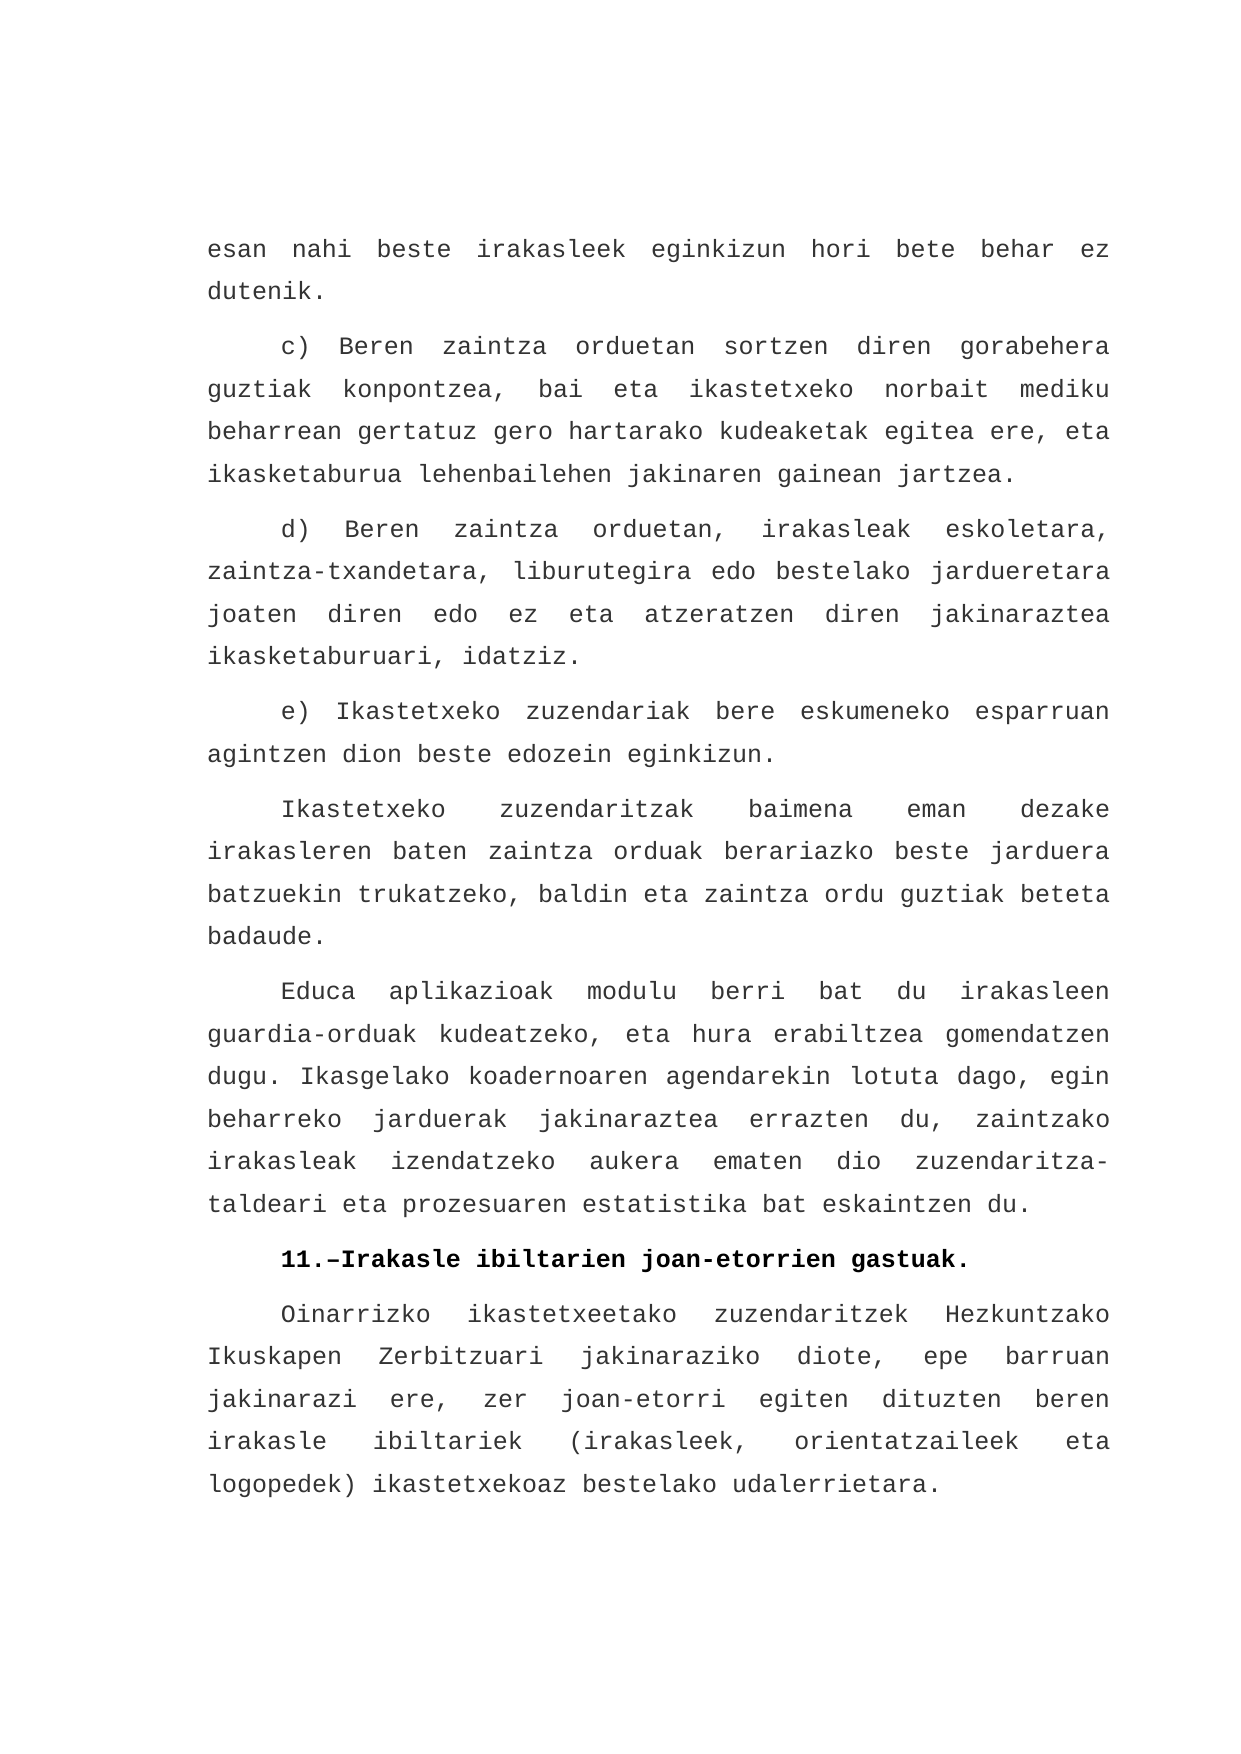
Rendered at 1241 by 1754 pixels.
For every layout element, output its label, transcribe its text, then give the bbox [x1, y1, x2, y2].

text e) Ikastetxeko zuzendariak bere eskumeneko esparruan agintzen dion beste edozein eginkizun. [207, 699, 1110, 769]
text Oinarrizko ikastetxeetako zuzendaritzek Hezkuntzako Ikuskapen Zerbitzuari jakinaraziko diote, epe barruan jakinarazi ere, zer joan-etorri egiten dituzten beren irakasle ibiltariek (irakasleek, orientatzaileek eta logopedek) ikastetxekoaz bestelako udalerrietara. [207, 1301, 1110, 1499]
text d) Beren zaintza orduetan, irakasleak eskoletara, zaintza-txandetara, liburutegira edo bestelako jardueretara joaten diren edo ez eta atzeratzen diren jakinaraztea ikasketaburuari, idatziz. [207, 516, 1110, 672]
text 11.–Irakasle ibiltarien joan-etorrien gastuak. [207, 1246, 1110, 1274]
text Ikastetxeko zuzendaritzak baimena eman dezake irakasleren baten zaintza orduak berariazko beste jarduera batzuekin trukatzeko, baldin eta zaintza ordu guztiak beteta badaude. [207, 796, 1110, 952]
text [207, 236, 1110, 307]
text Educa aplikazioak modulu berri bat du irakasleen guardia-orduak kudeatzeko, eta hura erabiltzea gomendatzen dugu. Ikasgelako koadernoaren agendarekin lotuta dago, egin beharreko jarduerak jakinaraztea errazten du, zaintzako irakasleak izendatzeko aukera ematen dio zuzendaritza-taldeari eta prozesuaren estatistika bat eskaintzen du. [207, 979, 1110, 1219]
text c) Beren zaintza orduetan sortzen diren gorabehera guztiak konpontzea, bai eta ikastetxeko norbait mediku beharrean gertatuz gero hartarako kudeaketak egitea ere, eta ikasketaburua lehenbailehen jakinaren gainean jartzea. [207, 334, 1110, 489]
